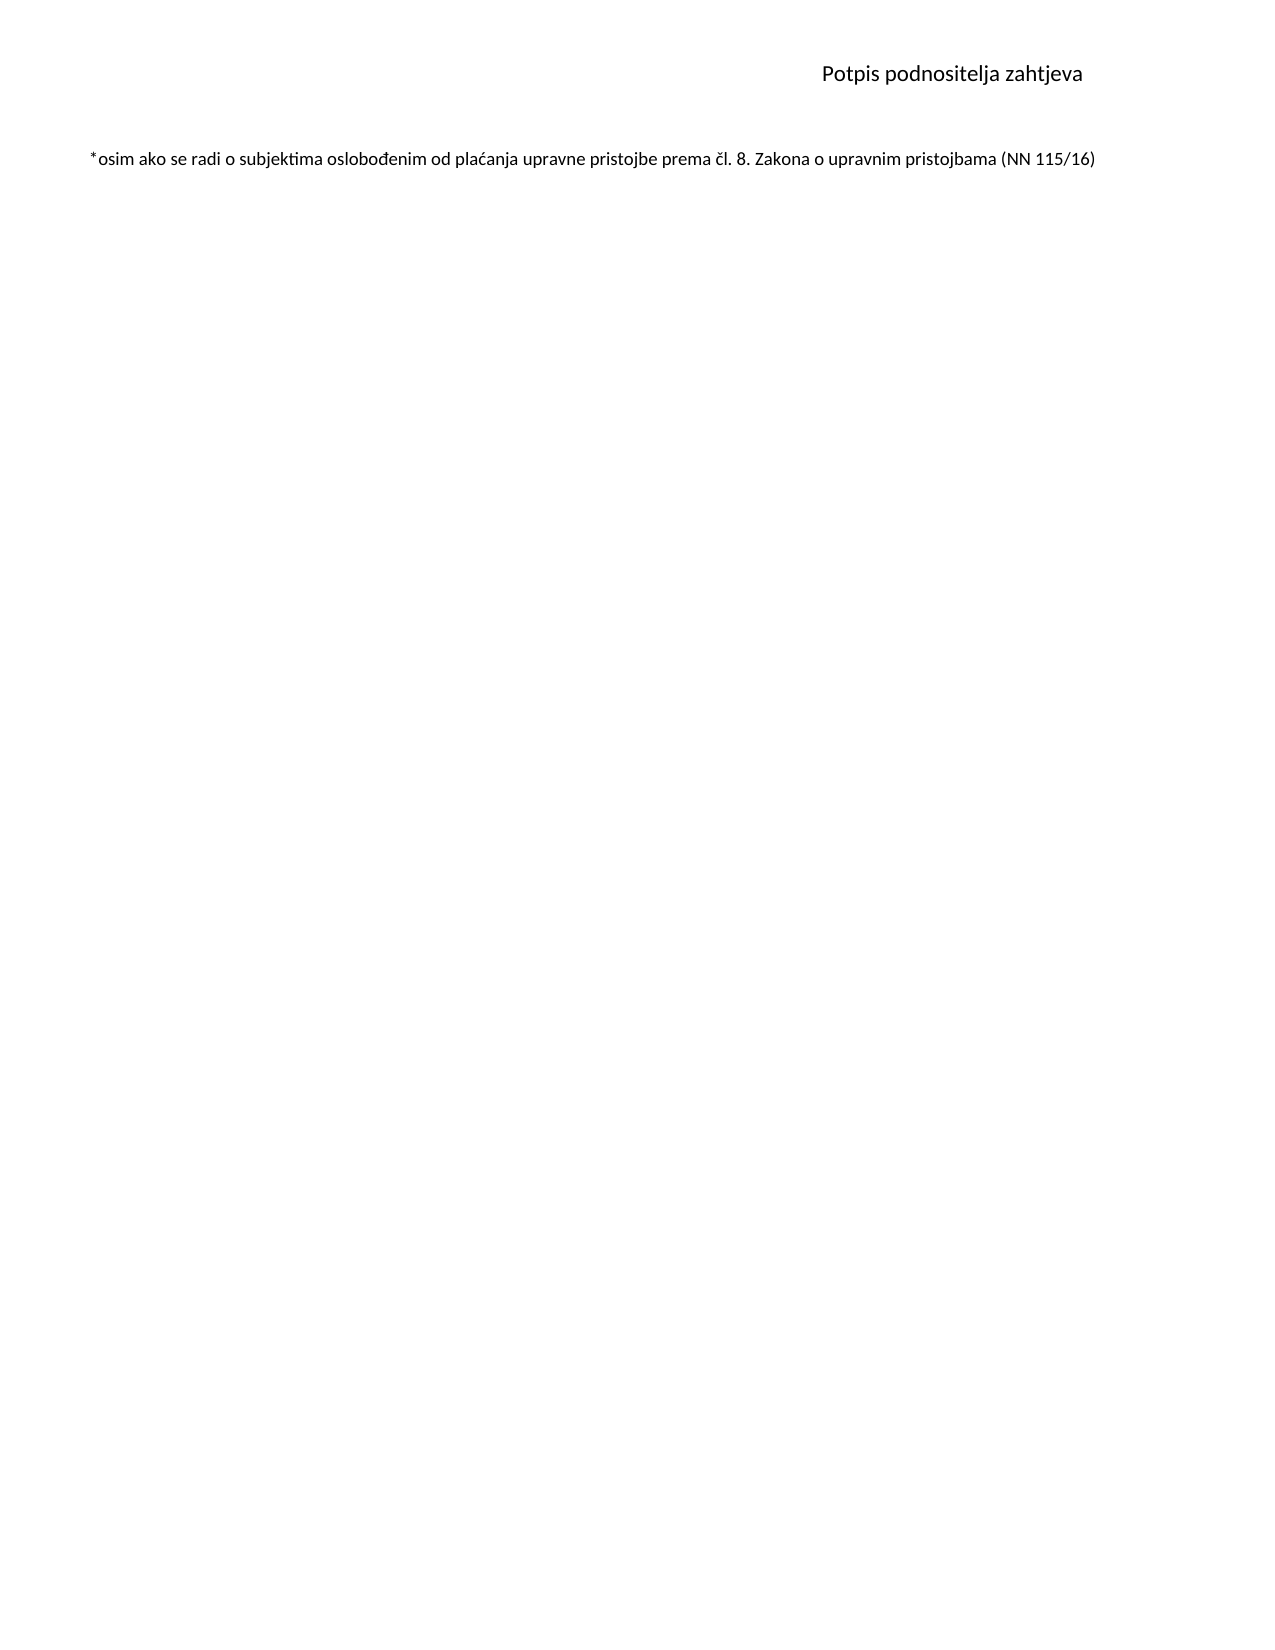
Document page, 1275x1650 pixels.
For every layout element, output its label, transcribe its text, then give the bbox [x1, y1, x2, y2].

text Potpis podnositelja zahtjeva [709, 59, 1196, 87]
text *osim ako se radi o subjektima oslobođenim od plaćanja upravne pristojbe prema čl. 8. Zakona o upravnim pristojbama (NN 115/16) [89, 147, 1196, 170]
